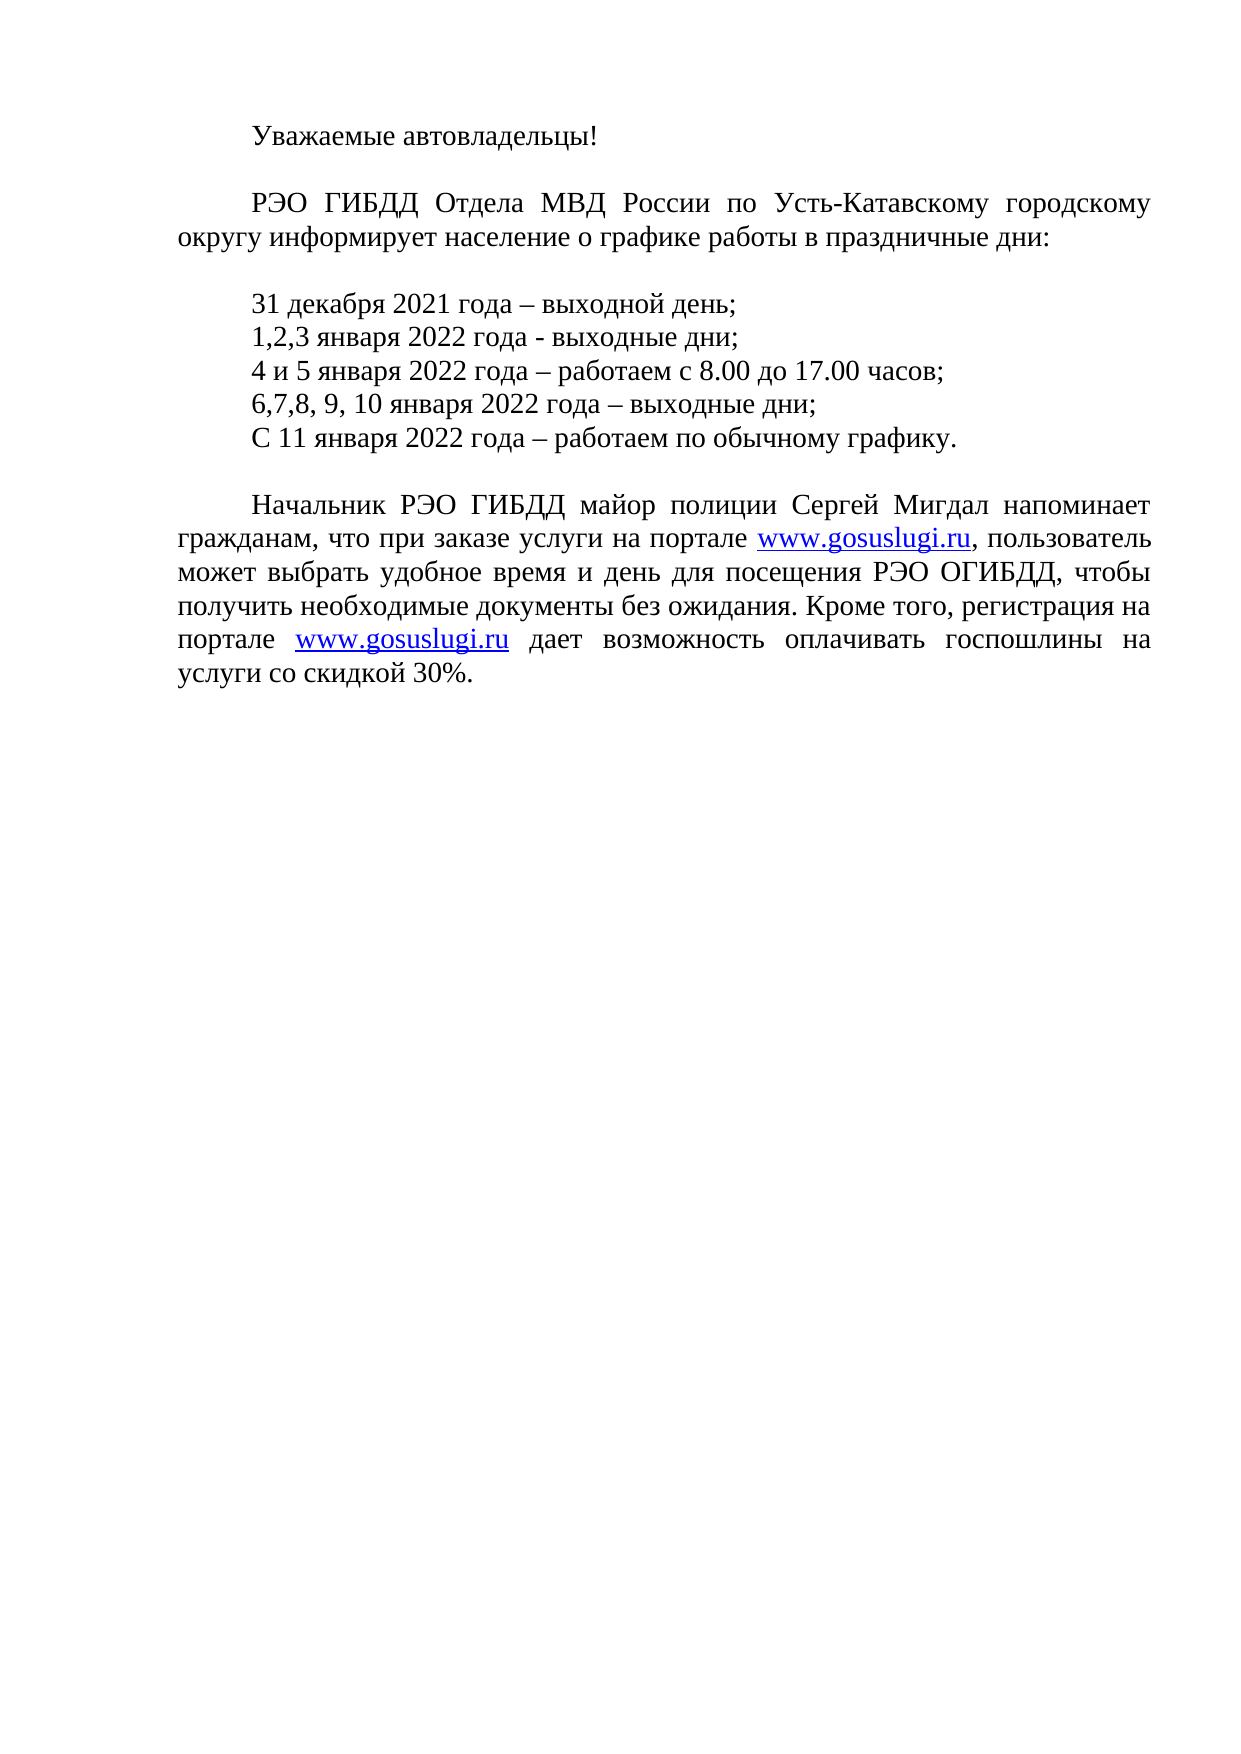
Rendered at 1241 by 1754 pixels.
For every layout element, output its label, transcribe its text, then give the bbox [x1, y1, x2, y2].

text Начальник РЭО ГИБДД майор полиции Сергей Мигдал напоминает гражданам, что при заказе услуги на портале www.gosuslugi.ru, пользователь может выбрать удобное время и день для посещения РЭО ОГИБДД, чтобы получить необходимые документы без ожидания. Кроме того, регистрация на портале www.gosuslugi.ru дает возможность оплачивать госпошлины на услуги со скидкой 30%. [177, 487, 1152, 688]
text Уважаемые автовладельцы! [177, 118, 1152, 152]
text 4 и 5 января 2022 года – работаем с 8.00 до 17.00 часов; [177, 353, 1152, 386]
text 31 декабря 2021 года – выходной день; [177, 286, 1152, 319]
text 1,2,3 января 2022 года - выходные дни; [177, 319, 1152, 353]
text РЭО ГИБДД Отдела МВД России по Усть-Катавскому городскому округу информирует население о графике работы в праздничные дни: [177, 185, 1152, 252]
text 6,7,8, 9, 10 января 2022 года – выходные дни; [177, 386, 1152, 420]
text С 11 января 2022 года – работаем по обычному графику. [177, 420, 1152, 453]
